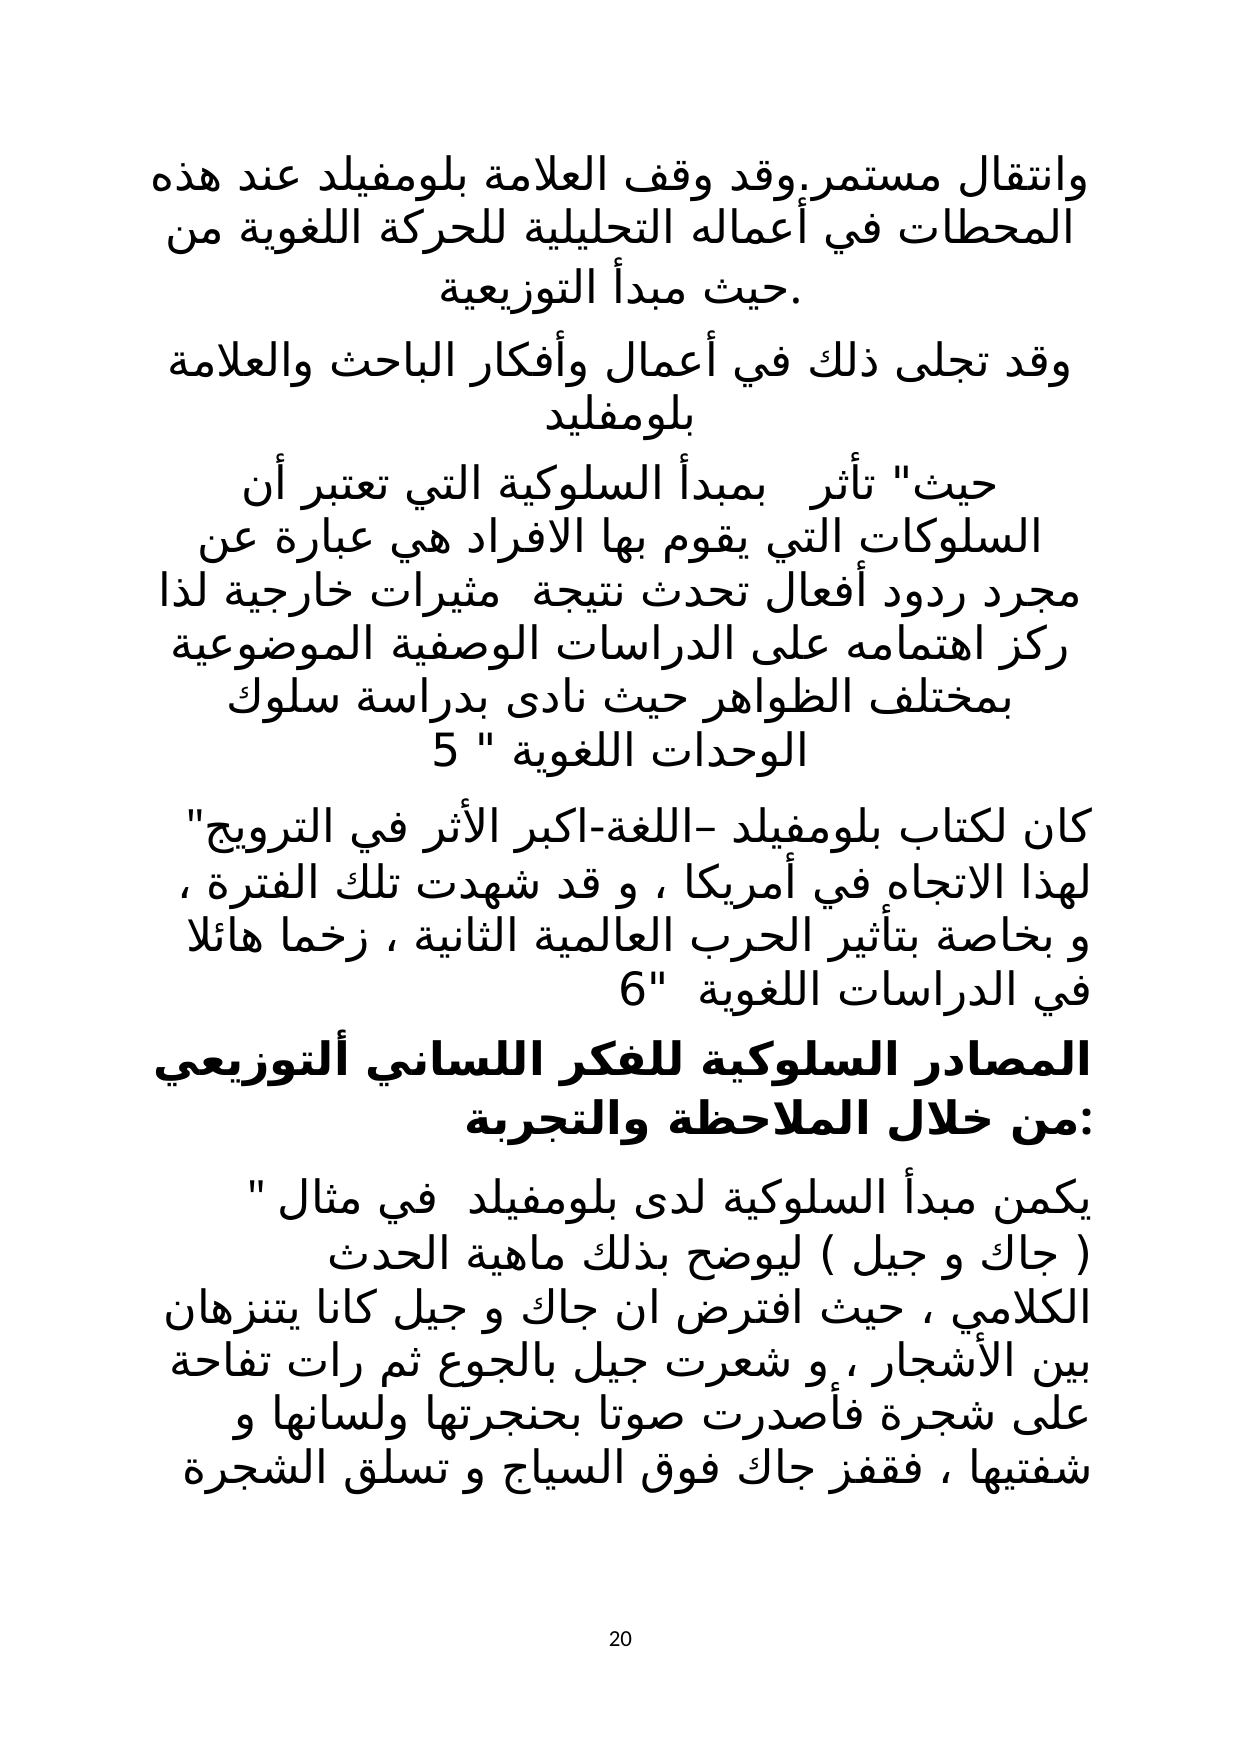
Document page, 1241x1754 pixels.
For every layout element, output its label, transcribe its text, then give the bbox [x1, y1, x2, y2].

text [148, 148, 1093, 317]
text حيث" تأثر بمبدأ السلوكية التي تعتبر أن السلوكات التي يقوم بها الافراد هي عبارة عن مجرد ردود أفعال تحدث نتيجة مثيرات خارجية لذا ركز اهتمامه على الدراسات الوصفية الموضوعية بمختلف الظواهر حيث نادى بدراسة سلوك الوحدات اللغوية " 5 [148, 457, 1093, 777]
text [148, 1165, 1093, 1494]
text المصادر السلوكية للفكر اللساني ألتوزيعي من خلال الملاحظة والتجربة: [148, 1032, 1093, 1148]
text وقد تجلى ذلك في أعمال وأفكار الباحث والعلامة بلومفليد [148, 333, 1093, 440]
text "كان لكتاب بلومفيلد –اللغة-اكبر الأثر في الترويج لهذا الاتجاه في أمريكا ، و قد شهدت تلك الفترة ، و بخاصة بتأثير الحرب العالمية الثانية ، زخما هائلا في الدراسات اللغوية "6 [148, 793, 1093, 1016]
